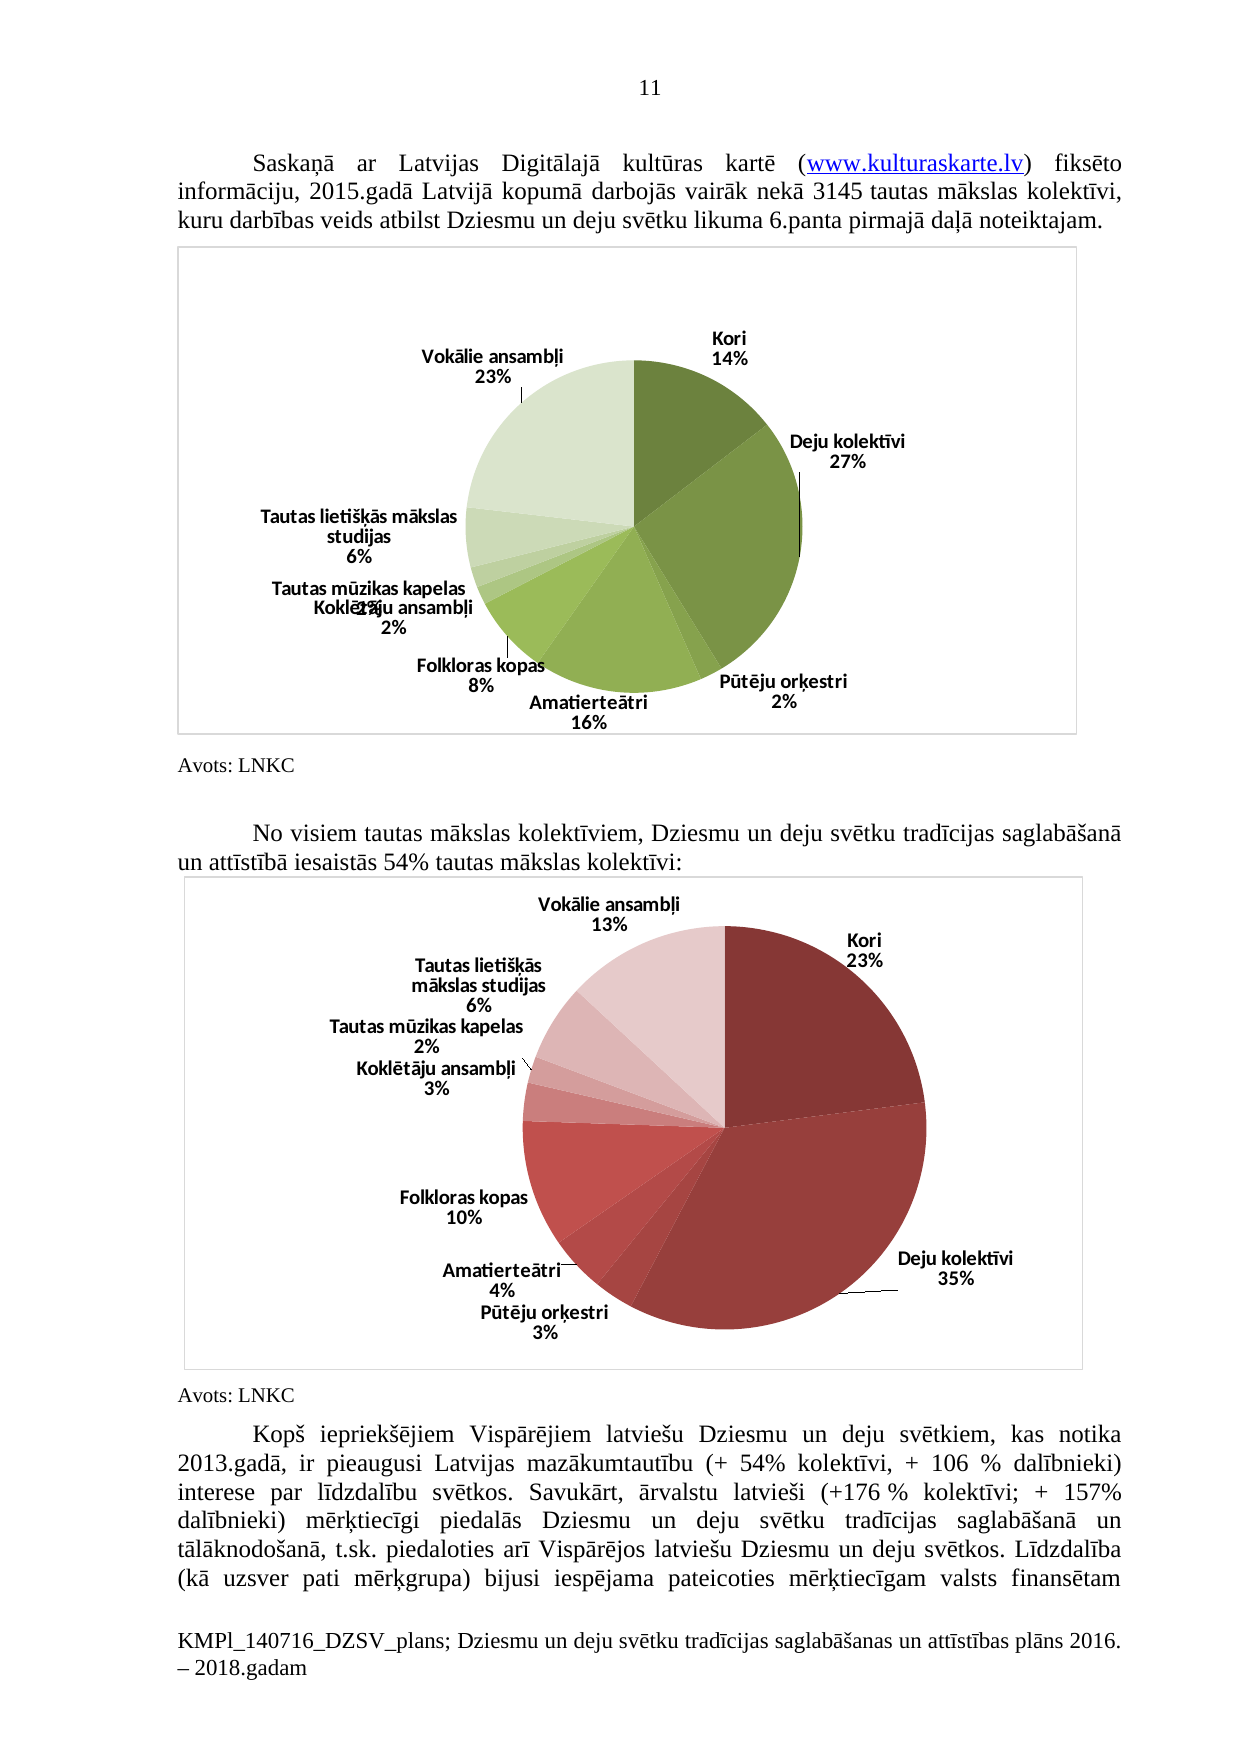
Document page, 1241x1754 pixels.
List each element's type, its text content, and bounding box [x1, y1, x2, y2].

text Avots: LNKC [177, 753, 1122, 777]
text No visiem tautas mākslas kolektīviem, Dziesmu un deju svētku tradīcijas saglabāšanā un attīstībā iesaistās 54% tautas mākslas kolektīvi: [177, 818, 1122, 876]
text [177, 1419, 1122, 1592]
text Saskaņā ar Latvijas Digitālajā kultūras kartē (www.kulturaskarte.lv) fiksēto informāciju, 2015.gadā Latvijā kopumā darbojās vairāk nekā 3145 tautas mākslas kolektīvi, kuru darbības veids atbilst Dziesmu un deju svētku likuma 6.panta pirmajā daļā noteiktajam. [177, 148, 1122, 234]
text Avots: LNKC [177, 1383, 1122, 1407]
